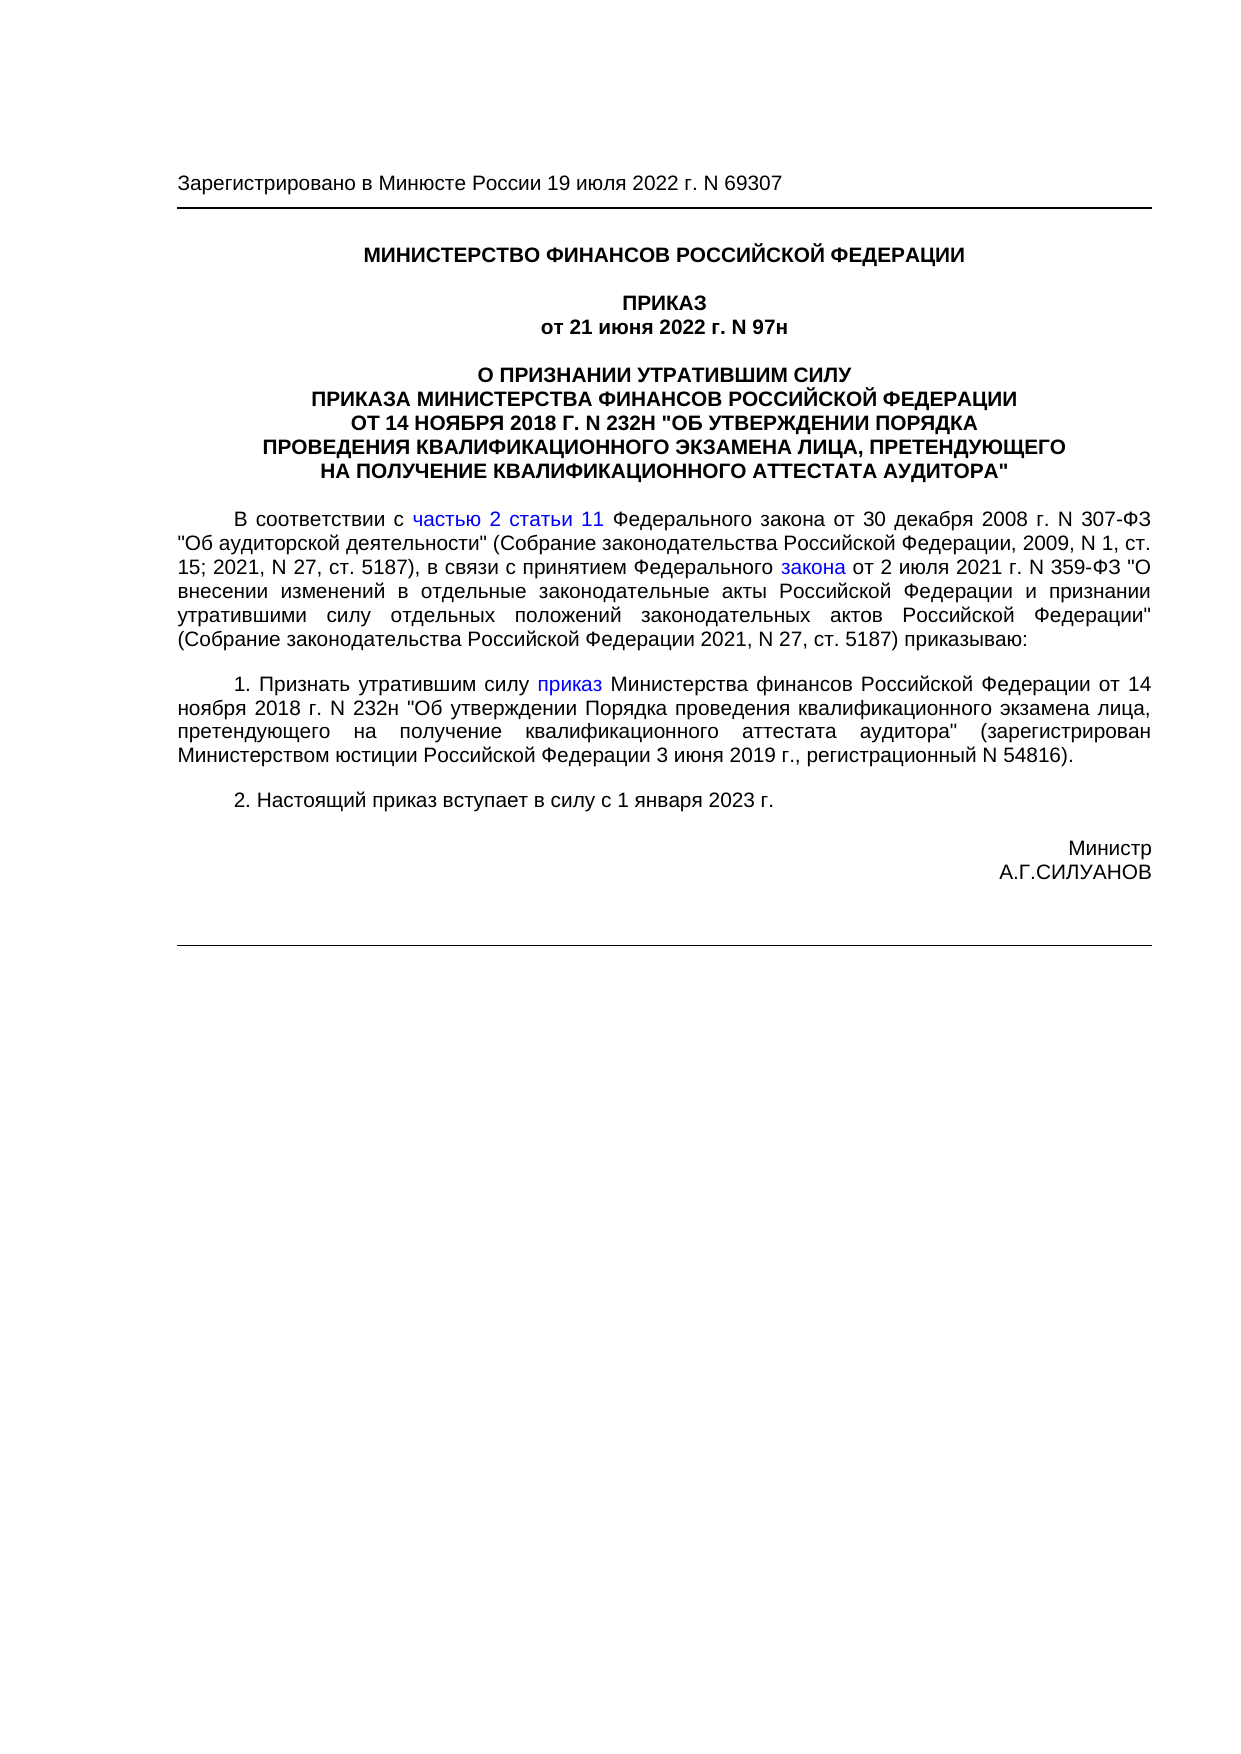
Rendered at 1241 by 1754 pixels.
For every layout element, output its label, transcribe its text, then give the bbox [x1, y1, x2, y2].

title О ПРИЗНАНИИ УТРАТИВШИМ СИЛУ [177, 363, 1152, 387]
text 1. Признать утратившим силу приказ Министерства финансов Российской Федерации от 14 ноября 2018 г. N 232н "Об утверждении Порядка проведения квалификационного экзамена лица, претендующего на получение квалификационного аттестата аудитора" (зарегистрирован Министерством юстиции Российской Федерации 3 июня 2019 г., регистрационный N 54816). [177, 671, 1152, 767]
text Зарегистрировано в Минюсте России 19 июля 2022 г. N 69307 [177, 171, 1152, 194]
text Министр [177, 836, 1152, 860]
title МИНИСТЕРСТВО ФИНАНСОВ РОССИЙСКОЙ ФЕДЕРАЦИИ [177, 243, 1152, 267]
title ПРИКАЗА МИНИСТЕРСТВА ФИНАНСОВ РОССИЙСКОЙ ФЕДЕРАЦИИ [177, 387, 1152, 411]
title ПРИКАЗ [177, 291, 1152, 315]
text А.Г.СИЛУАНОВ [177, 860, 1152, 884]
title НА ПОЛУЧЕНИЕ КВАЛИФИКАЦИОННОГО АТТЕСТАТА АУДИТОРА" [177, 459, 1152, 483]
title ПРОВЕДЕНИЯ КВАЛИФИКАЦИОННОГО ЭКЗАМЕНА ЛИЦА, ПРЕТЕНДУЮЩЕГО [177, 435, 1152, 459]
title ОТ 14 НОЯБРЯ 2018 Г. N 232Н "ОБ УТВЕРЖДЕНИИ ПОРЯДКА [177, 411, 1152, 435]
title от 21 июня 2022 г. N 97н [177, 315, 1152, 339]
text 2. Настоящий приказ вступает в силу с 1 января 2023 г. [177, 788, 1152, 812]
text В соответствии с частью 2 статьи 11 Федерального закона от 30 декабря 2008 г. N 307-ФЗ "Об аудиторской деятельности" (Собрание законодательства Российской Федерации, 2009, N 1, ст. 15; 2021, N 27, ст. 5187), в связи с принятием Федерального закона от 2 июля 2021 г. N 359-ФЗ "О внесении изменений в отдельные законодательные акты Российской Федерации и признании утратившими силу отдельных положений законодательных актов Российской Федерации" (Собрание законодательства Российской Федерации 2021, N 27, ст. 5187) приказываю: [177, 507, 1152, 651]
